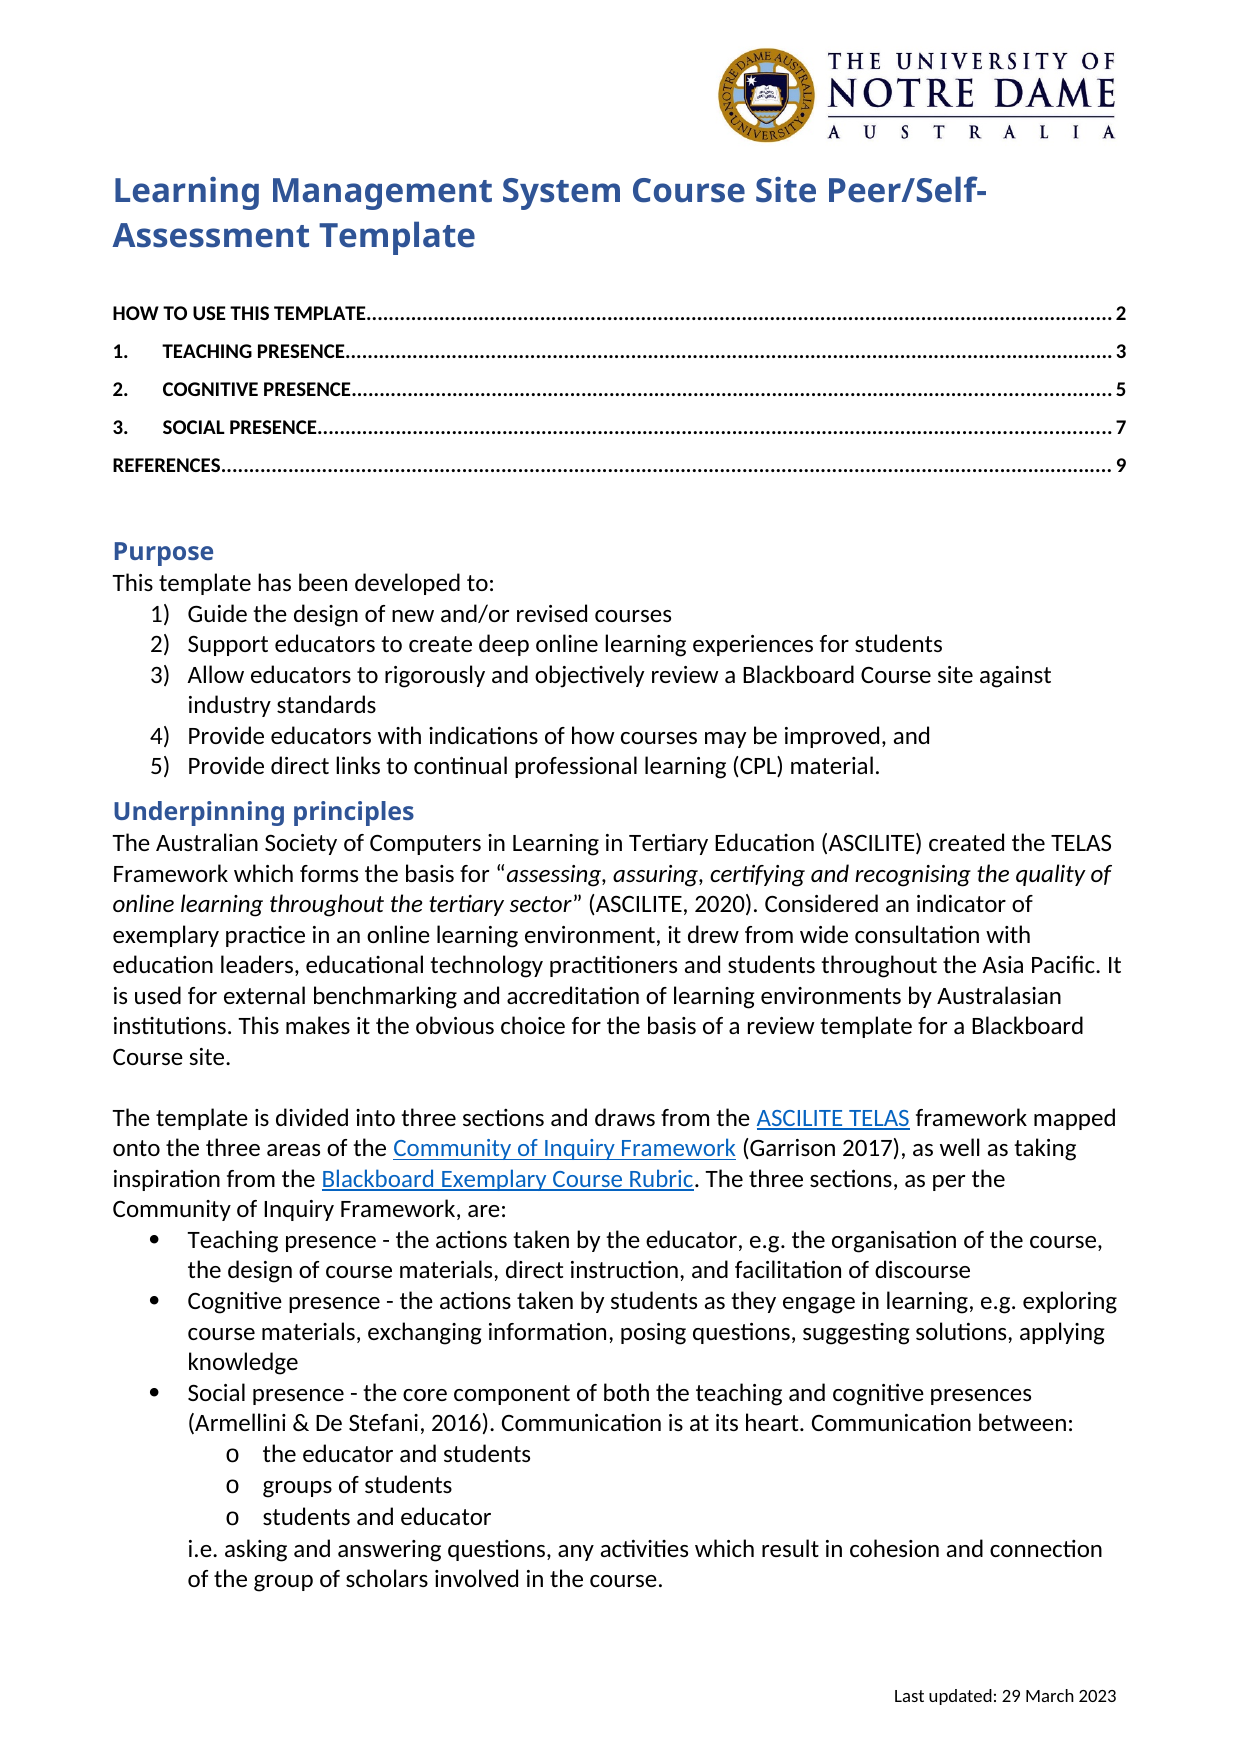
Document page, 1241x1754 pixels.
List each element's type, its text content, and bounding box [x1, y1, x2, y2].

list Support educators to create deep online learning experiences for students [150, 628, 1128, 659]
text 3. Social Presence 7 [112, 414, 1128, 440]
text The Australian Society of Computers in Learning in Tertiary Education (ASCILITE) created the TELAS Framework which forms the basis for “assessing, assuring, certifying and recognising the quality of online learning throughout the tertiary sector” (ASCILITE, 2020). Considered an indicator of exemplary practice in an online learning environment, it drew from wide consultation with education leaders, educational technology practitioners and students throughout the Asia Pacific. It is used for external benchmarking and accreditation of learning environments by Australasian institutions. This makes it the obvious choice for the basis of a review template for a Blackboard Course site. [112, 827, 1128, 1072]
list groups of students [225, 1469, 1128, 1501]
list Allow educators to rigorously and objectively review a Blackboard Course site against industry standards [150, 659, 1128, 720]
text This template has been developed to: [112, 567, 1128, 598]
subtitle Learning Management System Course Site Peer/Self-Assessment Template [112, 167, 1128, 257]
list Provide educators with indications of how courses may be improved, and [150, 720, 1128, 750]
text 1. Teaching Presence 3 [112, 338, 1128, 364]
subtitle Purpose [112, 533, 1128, 567]
list Provide direct links to continual professional learning (CPL) material. [150, 750, 1128, 781]
text The template is divided into three sections and draws from the ASCILITE TELAS framework mapped onto the three areas of the Community of Inquiry Framework (Garrison 2017), as well as taking inspiration from the Blackboard Exemplary Course Rubric. The three sections, as per the Community of Inquiry Framework, are: [112, 1102, 1128, 1224]
picture [705, 35, 1128, 155]
text i.e. asking and answering questions, any activities which result in cohesion and connection of the group of scholars involved in the course. [187, 1533, 1128, 1594]
list students and educator [225, 1501, 1128, 1533]
text References 9 [112, 452, 1128, 478]
list the educator and students [225, 1438, 1128, 1469]
list Guide the design of new and/or revised courses [150, 598, 1128, 628]
list Social presence - the core component of both the teaching and cognitive presences (Armellini & De Stefani, 2016). Communication is at its heart. Communication between: [150, 1377, 1128, 1438]
text 2. Cognitive Presence 5 [112, 376, 1128, 402]
list Teaching presence - the actions taken by the educator, e.g. the organisation of the course, the design of course materials, direct instruction, and facilitation of discourse [150, 1224, 1128, 1285]
text How to Use this Template 2 [112, 301, 1128, 326]
list Cognitive presence - the actions taken by students as they engage in learning, e.g. exploring course materials, exchanging information, posing questions, suggesting solutions, applying knowledge [150, 1285, 1128, 1377]
subtitle Underpinning principles [112, 793, 1128, 827]
